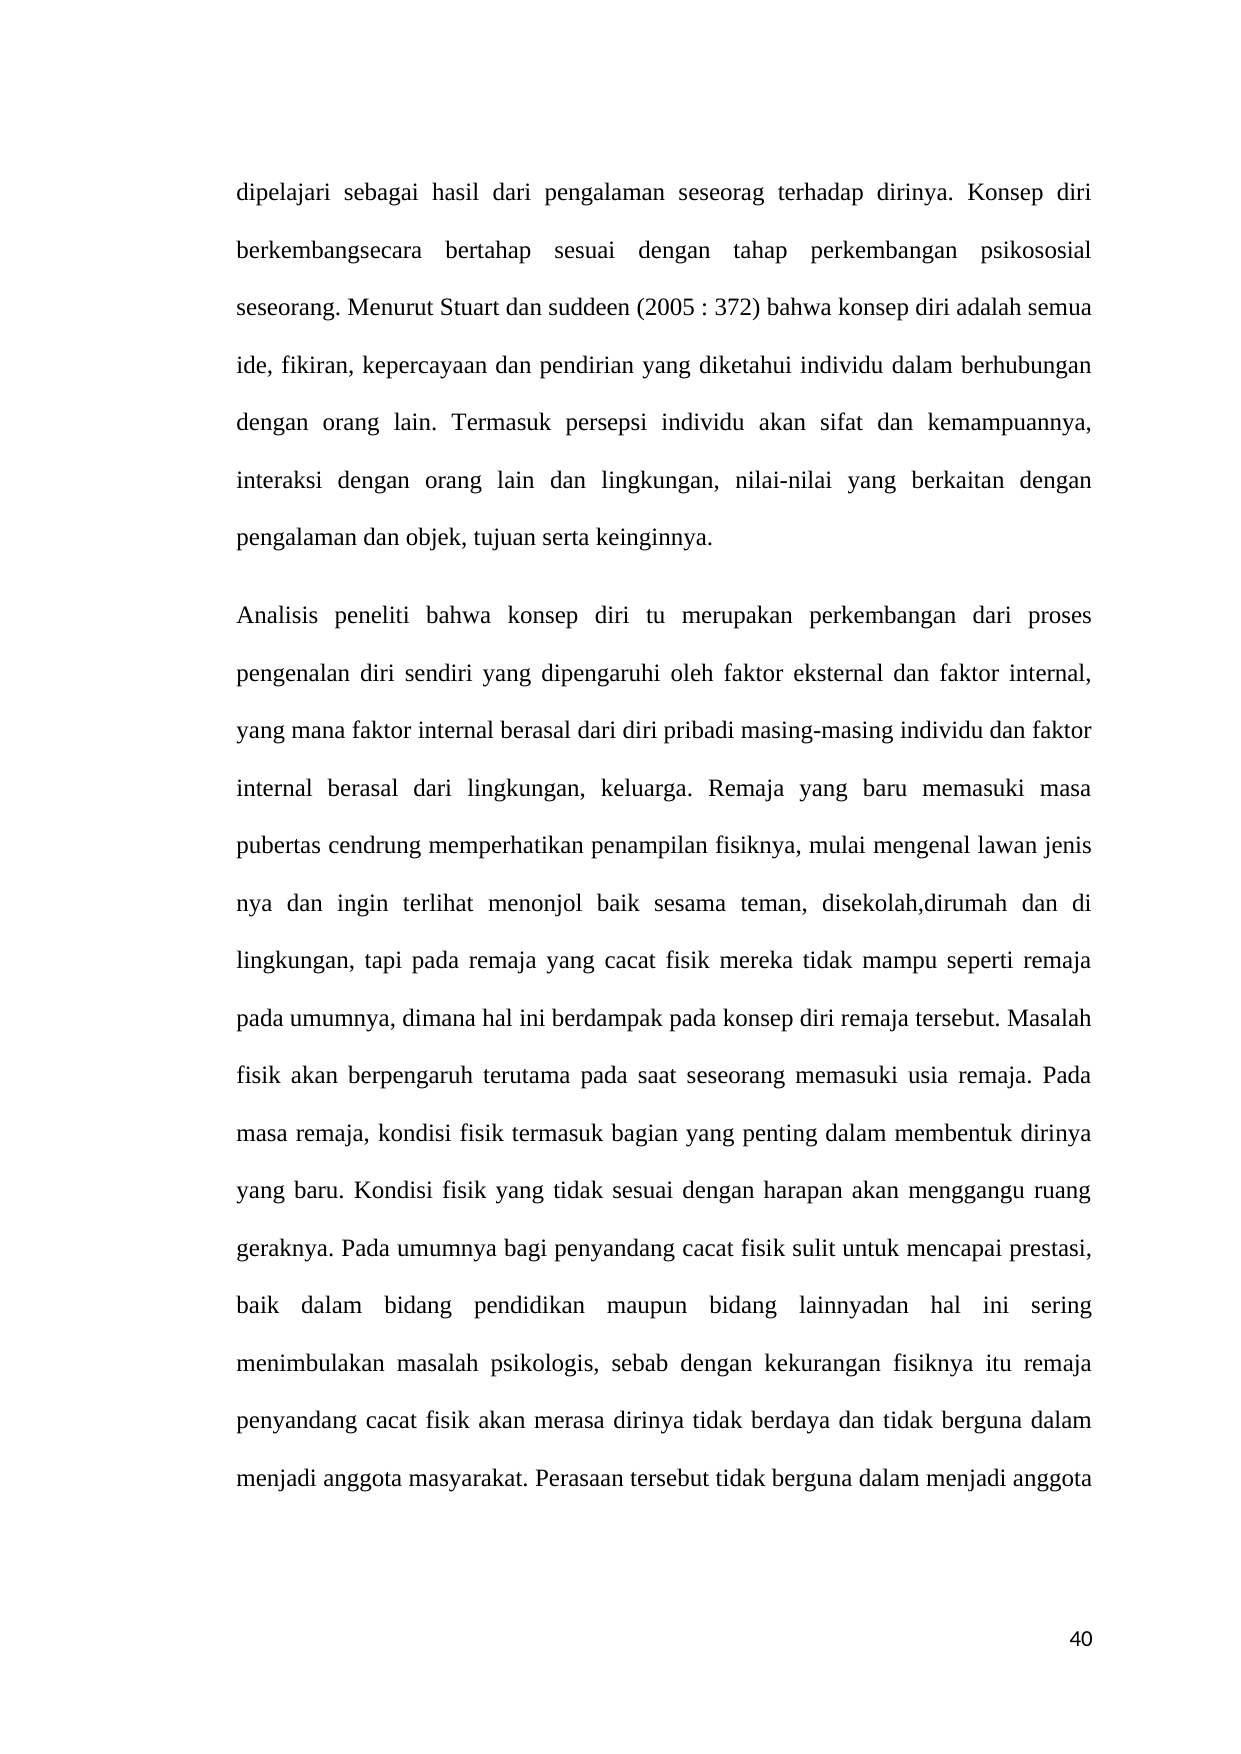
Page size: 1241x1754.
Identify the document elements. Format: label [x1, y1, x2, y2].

list [236, 601, 1092, 1492]
text [236, 177, 1092, 551]
